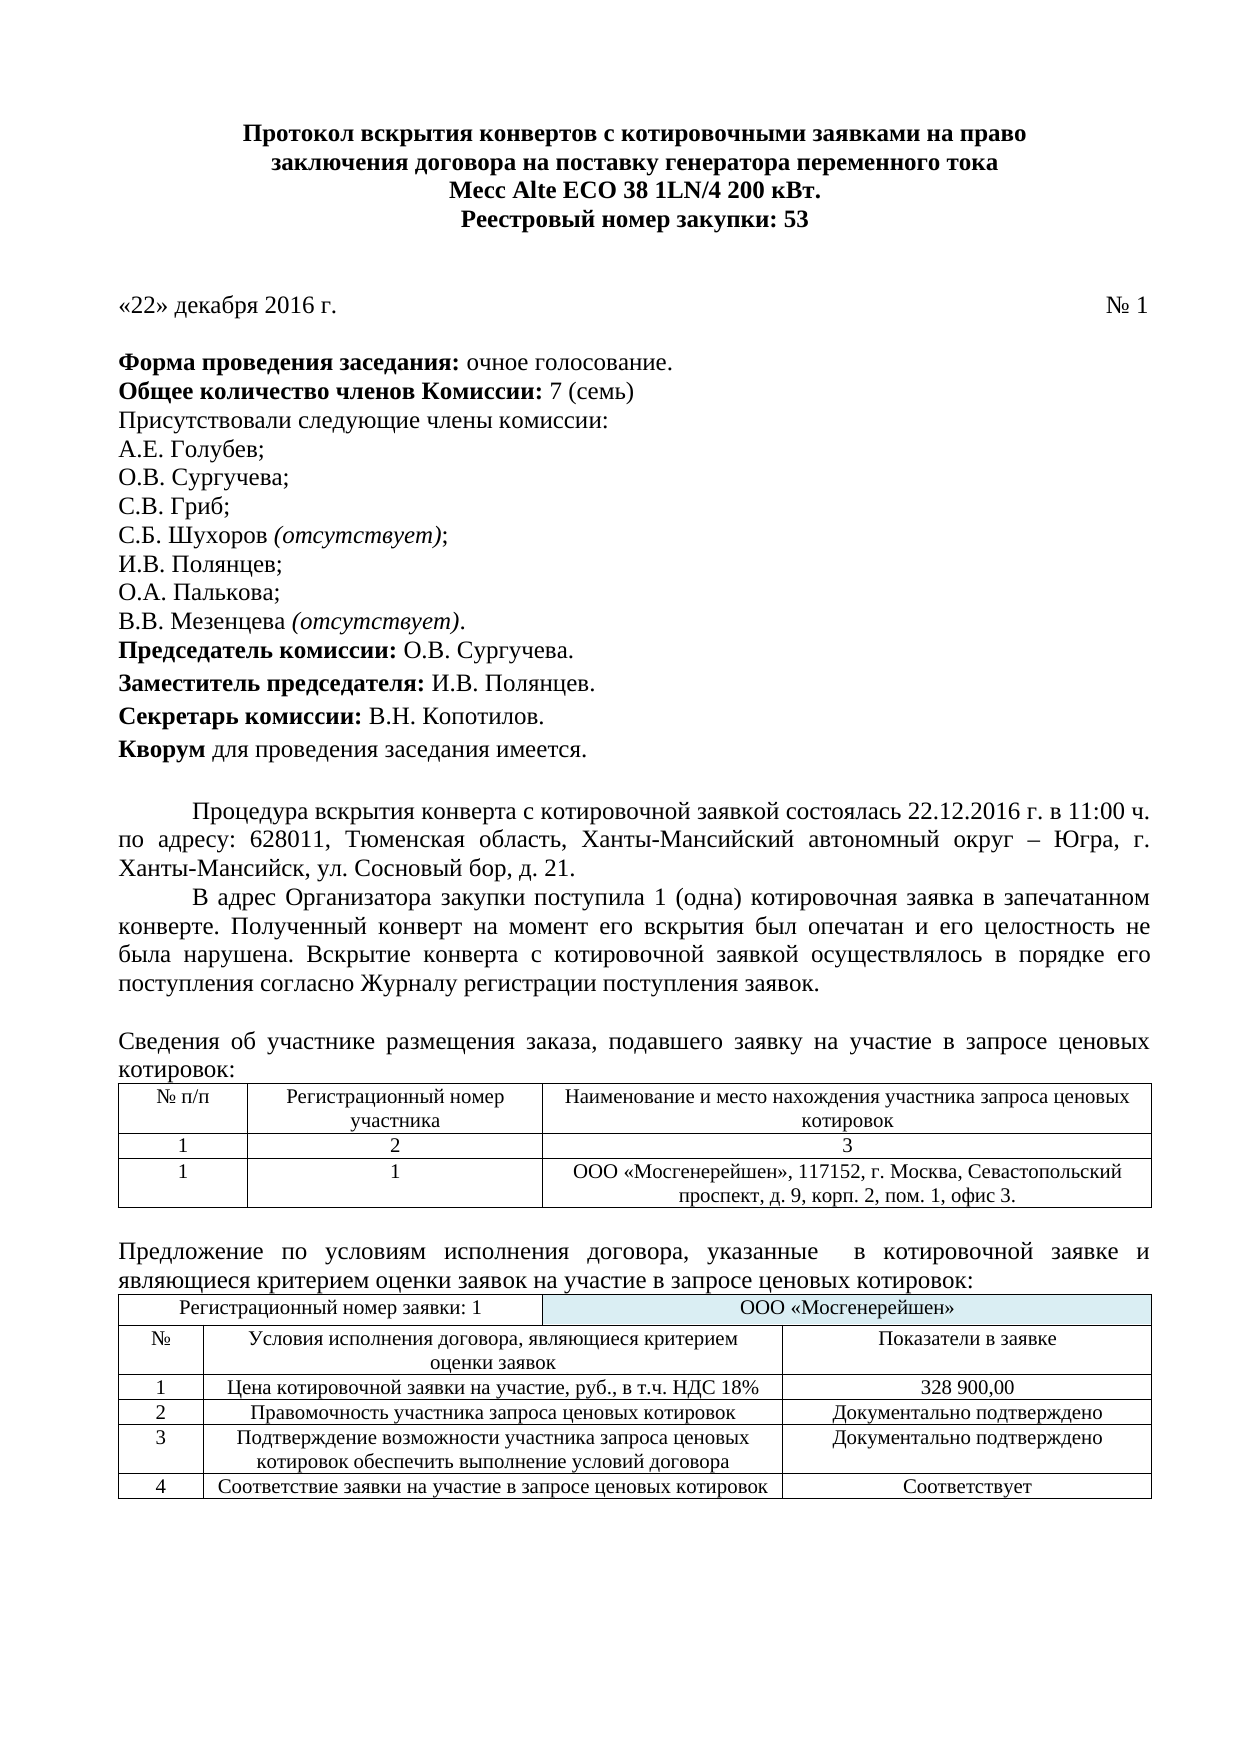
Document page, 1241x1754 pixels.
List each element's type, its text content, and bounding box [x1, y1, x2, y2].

table_header Наименование и место нахождения участника запроса ценовых котировок [543, 1084, 1151, 1132]
text И.В. Полянцев; [118, 549, 1152, 577]
text Сведения об участнике размещения заказа, подавшего заявку на участие в запросе ценовых котировок: [118, 1026, 1152, 1083]
table_header Регистрационный номер участника [248, 1084, 542, 1132]
text Присутствовали следующие члены комиссии: [118, 405, 1152, 434]
text Предложение по условиям исполнения договора, указанные в котировочной заявке и являющиеся критерием оценки заявок на участие в запросе ценовых котировок: [118, 1236, 1152, 1294]
table_header Регистрационный номер заявки: 1 [119, 1295, 542, 1324]
text Секретарь комиссии: В.Н. Копотилов. [118, 701, 1152, 730]
table_cell 3 [543, 1134, 1151, 1157]
table_cell Документально подтверждено [783, 1400, 1151, 1424]
text С.Б. Шухоров (отсутствует); [118, 520, 1152, 549]
table_cell № [119, 1326, 203, 1374]
text Заместитель председателя: И.В. Полянцев. [118, 668, 1152, 697]
table_cell Соответствие заявки на участие в запросе ценовых котировок [204, 1474, 782, 1498]
table_cell 2 [248, 1134, 542, 1157]
table_cell Документально подтверждено [783, 1425, 1151, 1473]
table_cell 1 [119, 1134, 247, 1157]
text В адрес Организатора закупки поступила 1 (одна) котировочная заявка в запечатанном конверте. Полученный конверт на момент его вскрытия был опечатан и его целостность не была нарушена. Вскрытие конверта с котировочной заявкой осуществлялось в порядке его поступления согласно Журналу регистрации поступления заявок. [118, 882, 1152, 997]
text В.В. Мезенцева (отсутствует). [118, 606, 1152, 635]
table_cell 1 [119, 1159, 247, 1207]
table_cell ООО «Мосгенерейшен», 117152, г. Москва, Севастопольский проспект, д. 9, корп. 2, пом. 1, офис 3. [543, 1159, 1151, 1207]
text Кворум для проведения заседания имеется. [118, 734, 1152, 763]
table_cell Правомочность участника запроса ценовых котировок [204, 1400, 782, 1424]
text А.Е. Голубев; [118, 434, 1152, 462]
table_cell 2 [119, 1400, 203, 1424]
text С.В. Гриб; [118, 491, 1152, 520]
text О.А. Палькова; [118, 577, 1152, 606]
text Председатель комиссии: О.В. Сургучева. [118, 635, 1152, 664]
table_cell 1 [248, 1159, 542, 1207]
text Mecc Alte ECO 38 1LN/4 200 кВт. Реестровый номер закупки: 53 [118, 176, 1152, 233]
table_cell Показатели в заявке [783, 1326, 1151, 1374]
text Процедура вскрытия конверта с котировочной заявкой состоялась 22.12.2016 г. в 11:00 ч. по адресу: 628011, Тюменская область, Ханты-Мансийский автономный округ – Югра, г. Ханты-Мансийск, ул. Сосновый бор, д. 21. [118, 796, 1152, 882]
text Форма проведения заседания: очное голосование. [118, 347, 1152, 376]
table_cell 328 900,00 [783, 1375, 1151, 1399]
table_cell Подтверждение возможности участника запроса ценовых котировок обеспечить выполнение условий договора [204, 1425, 782, 1473]
table_cell Условия исполнения договора, являющиеся критерием оценки заявок [204, 1326, 782, 1374]
table_cell Цена котировочной заявки на участие, руб., в т.ч. НДС 18% [204, 1375, 782, 1399]
table_cell 4 [119, 1474, 203, 1498]
table_cell 1 [119, 1375, 203, 1399]
table_cell Соответствует [783, 1474, 1151, 1498]
table_header № п/п [119, 1084, 247, 1132]
text Протокол вскрытия конвертов с котировочными заявками на право [118, 118, 1152, 147]
text Общее количество членов Комиссии: 7 (семь) [118, 376, 1152, 405]
table_header ООО «Мосгенерейшен» [543, 1295, 1151, 1324]
text заключения договора на поставку генератора переменного тока [118, 147, 1152, 176]
text О.В. Сургучева; [118, 462, 1152, 491]
table_cell 3 [119, 1425, 203, 1473]
text «22» декабря 2016 г. № 1 [118, 291, 1152, 319]
